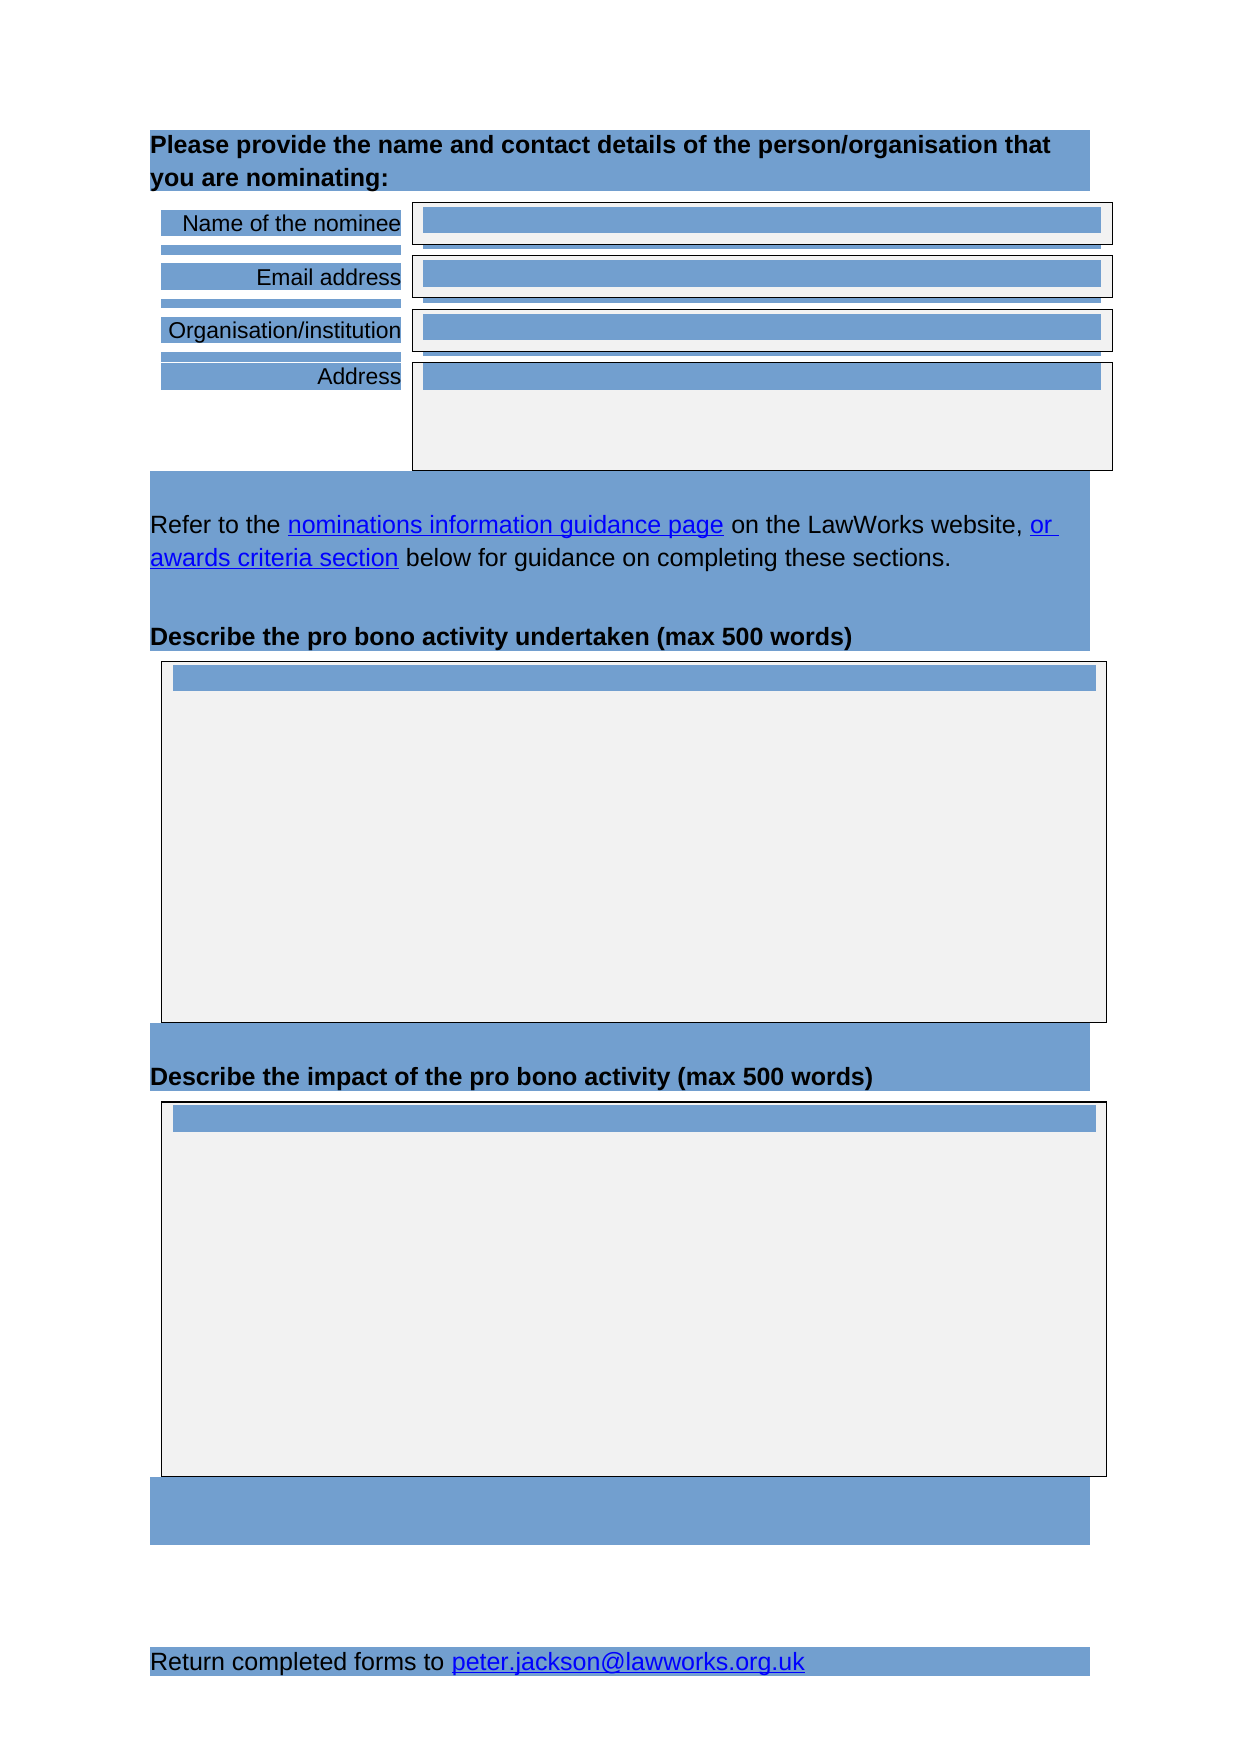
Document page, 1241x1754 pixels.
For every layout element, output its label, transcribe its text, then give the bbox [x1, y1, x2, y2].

table_cell [412, 298, 1113, 309]
table_cell [412, 245, 1113, 255]
table_cell [413, 310, 1112, 351]
table_header [413, 203, 1112, 244]
table_header [162, 662, 1106, 1022]
table_cell Organisation/institution [150, 309, 412, 351]
table_cell [412, 352, 1113, 362]
table_cell Email address [150, 255, 412, 297]
text Describe the impact of the pro bono activity (max 500 words) [150, 1062, 1090, 1091]
table_header [162, 1103, 1106, 1476]
table_cell [150, 351, 412, 362]
text Please provide the name and contact details of the person/organisation that you are nominating: [150, 130, 1090, 191]
table_cell [413, 363, 1112, 470]
table_cell [150, 297, 412, 309]
table_header Name of the nominee [150, 202, 412, 244]
text Describe the pro bono activity undertaken (max 500 words) [150, 622, 1090, 651]
table_cell [413, 256, 1112, 297]
text Refer to the nominations information guidance page on the LawWorks website, or awards criteria section below for guidance on completing these sections. [150, 510, 1090, 572]
table_cell [150, 244, 412, 255]
table_cell Address [150, 362, 412, 470]
